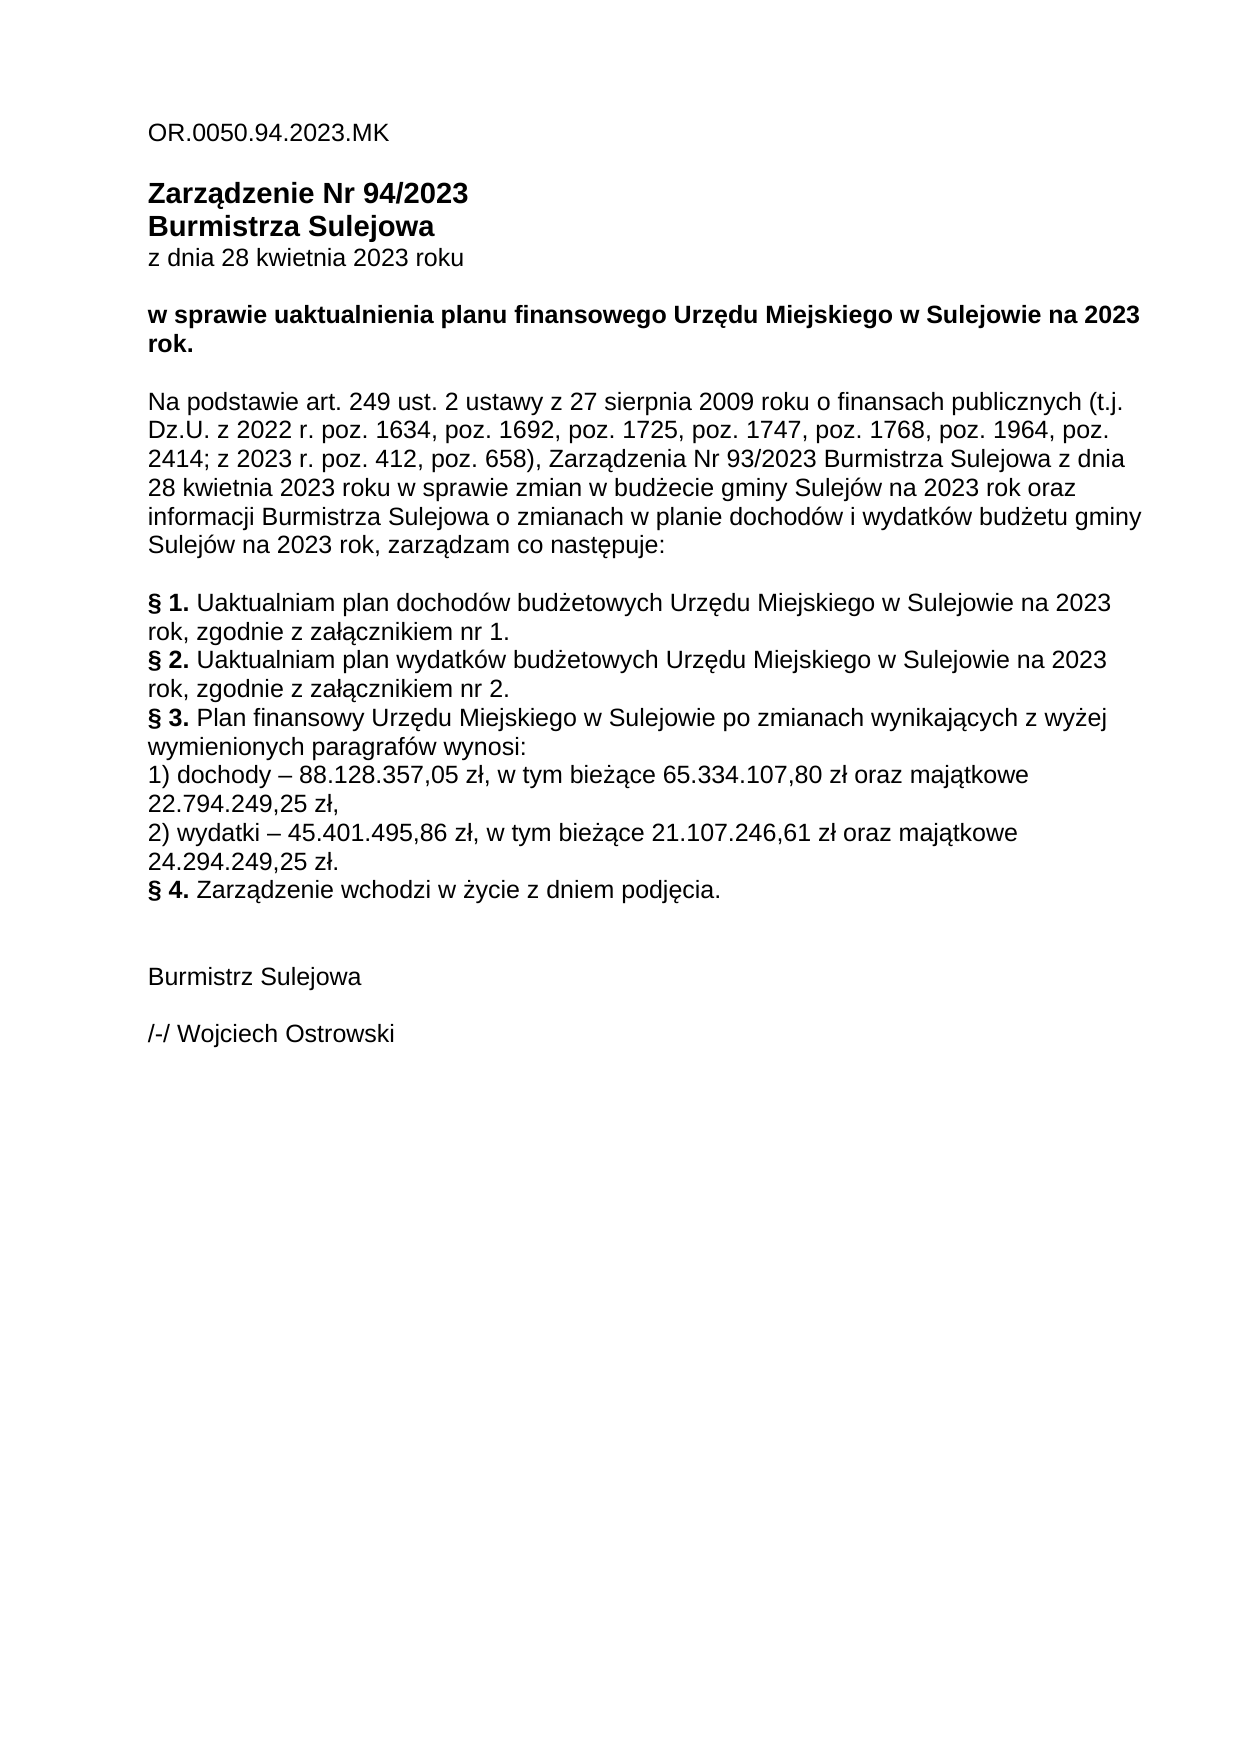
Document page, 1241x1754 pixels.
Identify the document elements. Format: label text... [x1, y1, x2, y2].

title Zarządzenie Nr 94/2023 [148, 176, 1152, 209]
text 1) dochody – 88.128.357,05 zł, w tym bieżące 65.334.107,80 zł oraz majątkowe 22.794.249,25 zł, [148, 760, 1152, 818]
text § 1. Uaktualniam plan dochodów budżetowych Urzędu Miejskiego w Sulejowie na 2023 rok, zgodnie z załącznikiem nr 1. [148, 588, 1152, 645]
subtitle z dnia 28 kwietnia 2023 roku [148, 243, 1152, 271]
text /-/ Wojciech Ostrowski [148, 1019, 1152, 1048]
text 2) wydatki – 45.401.495,86 zł, w tym bieżące 21.107.246,61 zł oraz majątkowe 24.294.249,25 zł. [148, 818, 1152, 875]
text Na podstawie art. 249 ust. 2 ustawy z 27 sierpnia 2009 roku o finansach publicznych (t.j. Dz.U. z 2022 r. poz. 1634, poz. 1692, poz. 1725, poz. 1747, poz. 1768, poz. 1964, poz. 2414; z 2023 r. poz. 412, poz. 658), Zarządzenia Nr 93/2023 Burmistrza Sulejowa z dnia 28 kwietnia 2023 roku w sprawie zmian w budżecie gminy Sulejów na 2023 rok oraz informacji Burmistrza Sulejowa o zmianach w planie dochodów i wydatków budżetu gminy Sulejów na 2023 rok, zarządzam co następuje: [148, 386, 1152, 559]
text § 3. Plan finansowy Urzędu Miejskiego w Sulejowie po zmianach wynikających z wyżej wymienionych paragrafów wynosi: [148, 703, 1152, 760]
text § 2. Uaktualniam plan wydatków budżetowych Urzędu Miejskiego w Sulejowie na 2023 rok, zgodnie z załącznikiem nr 2. [148, 645, 1152, 703]
text Burmistrz Sulejowa [148, 961, 1152, 990]
subtitle Burmistrza Sulejowa [148, 209, 1152, 243]
text OR.0050.94.2023.MK [148, 118, 1152, 147]
text § 4. Zarządzenie wchodzi w życie z dniem podjęcia. [148, 875, 1152, 904]
text w sprawie uaktualnienia planu finansowego Urzędu Miejskiego w Sulejowie na 2023 rok. [148, 300, 1152, 358]
